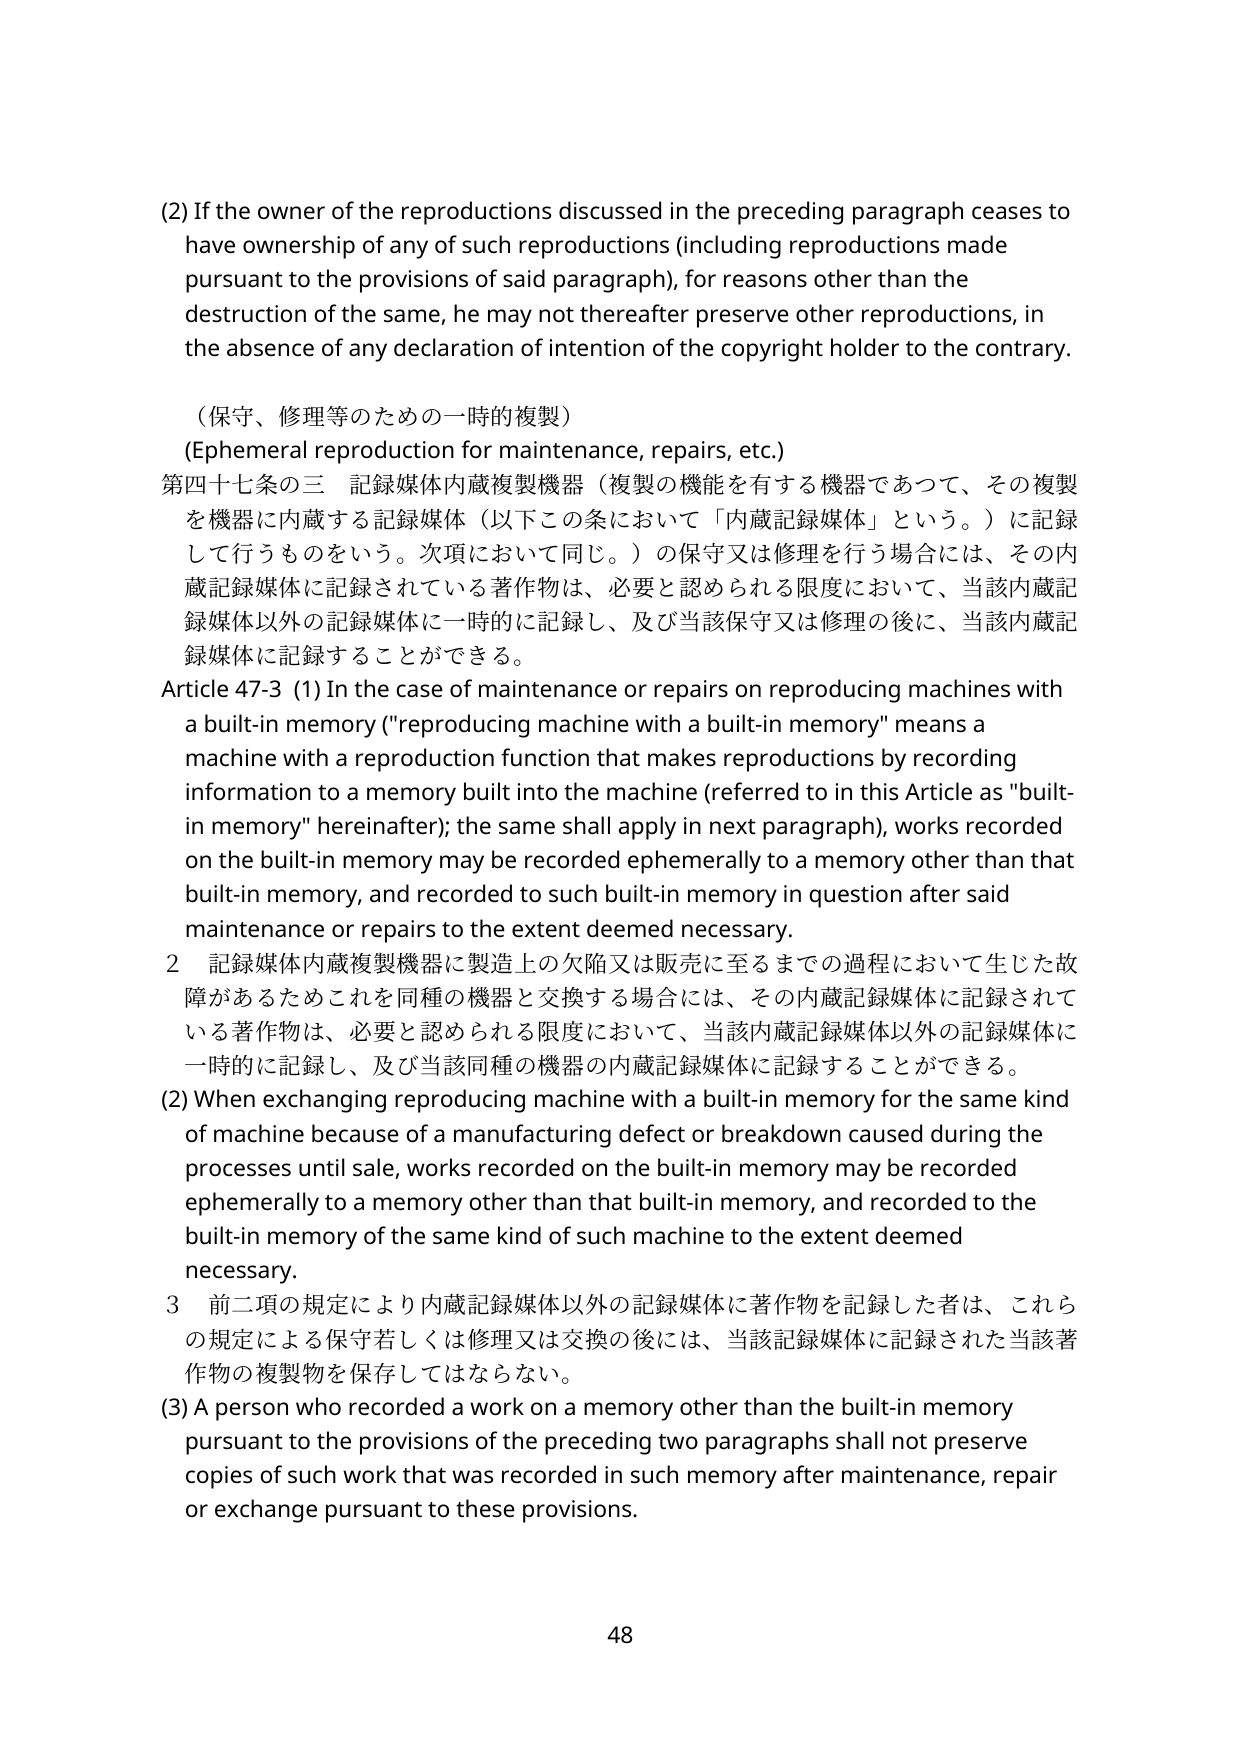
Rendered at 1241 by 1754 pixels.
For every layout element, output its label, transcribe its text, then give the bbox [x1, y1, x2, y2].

text ２ 記録媒体内蔵複製機器に製造上の欠陥又は販売に至るまでの過程において生じた故障があるためこれを同種の機器と交換する場合には、その内蔵記録媒体に記録されている著作物は、必要と認められる限度において、当該内蔵記録媒体以外の記録媒体に一時的に記録し、及び当該同種の機器の内蔵記録媒体に記録することができる。 [161, 945, 1079, 1082]
text (2) When exchanging reproducing machine with a built-in memory for the same kind of machine because of a manufacturing defect or breakdown caused during the processes until sale, works recorded on the built-in memory may be recorded ephemerally to a memory other than that built-in memory, and recorded to the built-in memory of the same kind of such machine to the extent deemed necessary. [161, 1082, 1079, 1287]
text (Ephemeral reproduction for maintenance, repairs, etc.) [184, 433, 1079, 467]
text (3) A person who recorded a work on a memory other than the built-in memory pursuant to the provisions of the preceding two paragraphs shall not preserve copies of such work that was recorded in such memory after maintenance, repair or exchange pursuant to these provisions. [161, 1389, 1079, 1526]
text （保守、修理等のための一時的複製） [184, 399, 1079, 433]
text 第四十七条の三 記録媒体内蔵複製機器（複製の機能を有する機器であつて、その複製を機器に内蔵する記録媒体（以下この条において「内蔵記録媒体」という。）に記録して行うものをいう。次項において同じ。）の保守又は修理を行う場合には、その内蔵記録媒体に記録されている著作物は、必要と認められる限度において、当該内蔵記録媒体以外の記録媒体に一時的に記録し、及び当該保守又は修理の後に、当該内蔵記録媒体に記録することができる。 [161, 467, 1079, 672]
text ３ 前二項の規定により内蔵記録媒体以外の記録媒体に著作物を記録した者は、これらの規定による保守若しくは修理又は交換の後には、当該記録媒体に記録された当該著作物の複製物を保存してはならない。 [161, 1287, 1079, 1389]
text Article 47-3 (1) In the case of maintenance or repairs on reproducing machines with a built-in memory ("reproducing machine with a built-in memory" means a machine with a reproduction function that makes reproductions by recording information to a memory built into the machine (referred to in this Article as "built-in memory" hereinafter); the same shall apply in next paragraph), works recorded on the built-in memory may be recorded ephemerally to a memory other than that built-in memory, and recorded to such built-in memory in question after said maintenance or repairs to the extent deemed necessary. [161, 672, 1079, 945]
text (2) If the owner of the reproductions discussed in the preceding paragraph ceases to have ownership of any of such reproductions (including reproductions made pursuant to the provisions of said paragraph), for reasons other than the destruction of the same, he may not thereafter preserve other reproductions, in the absence of any declaration of intention of the copyright holder to the contrary. [161, 194, 1079, 364]
